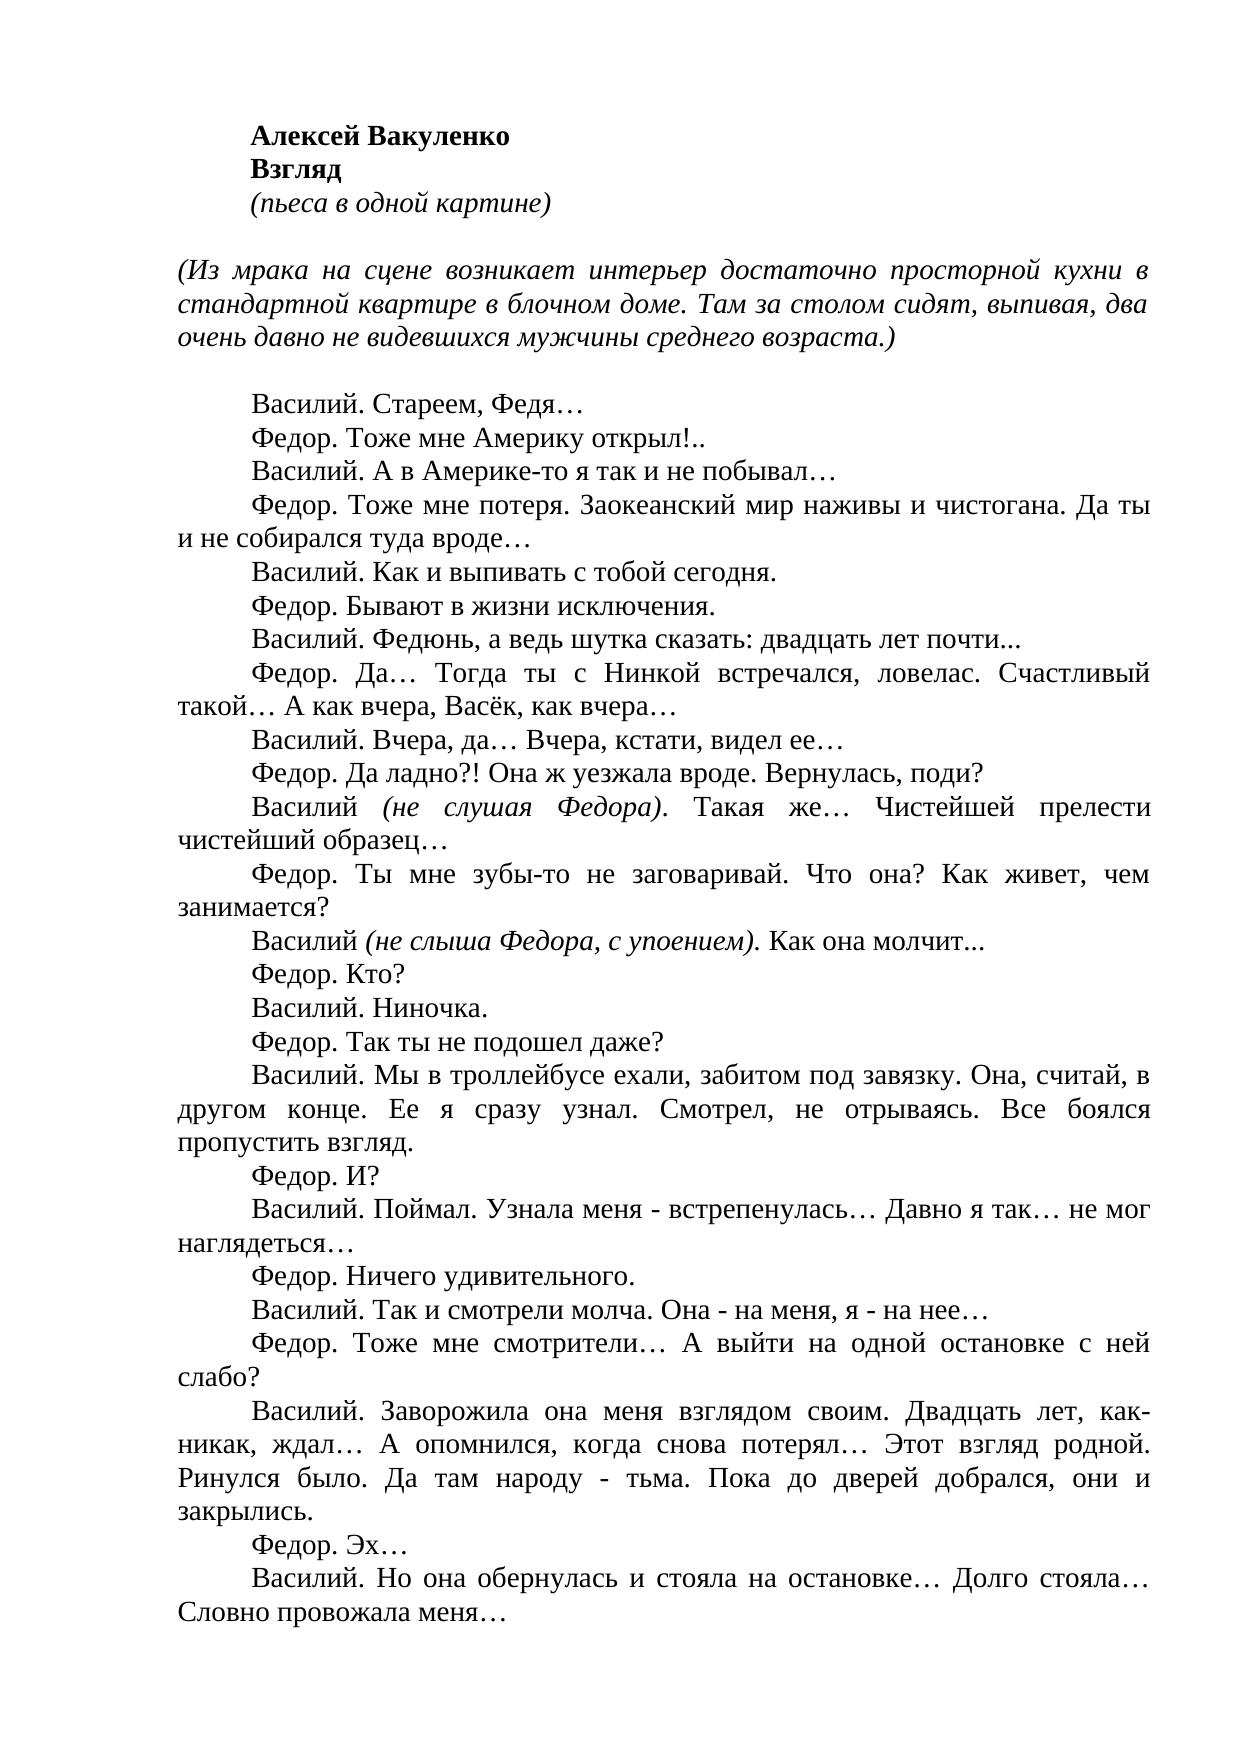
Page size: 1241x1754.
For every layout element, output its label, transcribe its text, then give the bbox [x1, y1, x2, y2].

text Федор. Ничего удивительного. [177, 1258, 1152, 1292]
text Федор. Так ты не подошел даже? [177, 1024, 1152, 1057]
text Василий. Ниночка. [177, 990, 1152, 1024]
text Василий (не слыша Федора, с упоением). Как она молчит... [177, 923, 1152, 957]
text Федор. Да… Тогда ты с Нинкой встречался, ловелас. Счастливый такой… А как вчера, Васёк, как вчера… [177, 655, 1152, 722]
text Алексей Вакуленко [177, 118, 1152, 152]
text Василий. Федюнь, а ведь шутка сказать: двадцать лет почти... [177, 621, 1152, 655]
text Василий. Так и смотрели молча. Она - на меня, я - на нее… [177, 1292, 1152, 1326]
text Федор. Тоже мне потеря. Заокеанский мир наживы и чистогана. Да ты и не собирался туда вроде… [177, 487, 1152, 554]
text Василий. Как и выпивать с тобой сегодня. [177, 554, 1152, 588]
text Василий. А в Америке-то я так и не побывал… [177, 453, 1152, 487]
text (пьеса в одной картине) [177, 185, 1152, 219]
text Федор. Эх… [177, 1527, 1152, 1560]
text Федор. Тоже мне смотрители… А выйти на одной остановке с ней слабо? [177, 1326, 1152, 1393]
text Взгляд [177, 152, 1152, 185]
text Василий. Но она обернулась и стояла на остановке… Долго стояла… Словно провожала меня… [177, 1560, 1152, 1627]
text Василий. Заворожила она меня взглядом своим. Двадцать лет, как-никак, ждал… А опомнился, когда снова потерял… Этот взгляд родной. Ринулся было. Да там народу - тьма. Пока до дверей добрался, они и закрылись. [177, 1393, 1152, 1527]
text Федор. Да ладно?! Она ж уезжала вроде. Вернулась, поди? [177, 755, 1152, 789]
text Василий (не слушая Федора). Такая же… Чистейшей прелести чистейший образец… [177, 789, 1152, 856]
text Федор. И? [177, 1158, 1152, 1191]
text Федор. Кто? [177, 957, 1152, 990]
text Василий. Мы в троллейбусе ехали, забитом под завязку. Она, считай, в другом конце. Ее я сразу узнал. Смотрел, не отрываясь. Все боялся пропустить взгляд. [177, 1057, 1152, 1158]
text Василий. Поймал. Узнала меня - встрепенулась… Давно я так… не мог наглядеться… [177, 1191, 1152, 1258]
text Федор. Ты мне зубы-то не заговаривай. Что она? Как живет, чем занимается? [177, 856, 1152, 923]
text Василий. Вчера, да… Вчера, кстати, видел ее… [177, 722, 1152, 755]
text (Из мрака на сцене возникает интерьер достаточно просторной кухни в стандартной квартире в блочном доме. Там за столом сидят, выпивая, два очень давно не видевшихся мужчины среднего возраста.) [177, 252, 1152, 353]
text Василий. Стареем, Федя… [177, 386, 1152, 420]
text Федор. Тоже мне Америку открыл!.. [177, 420, 1152, 453]
text Федор. Бывают в жизни исключения. [177, 588, 1152, 621]
